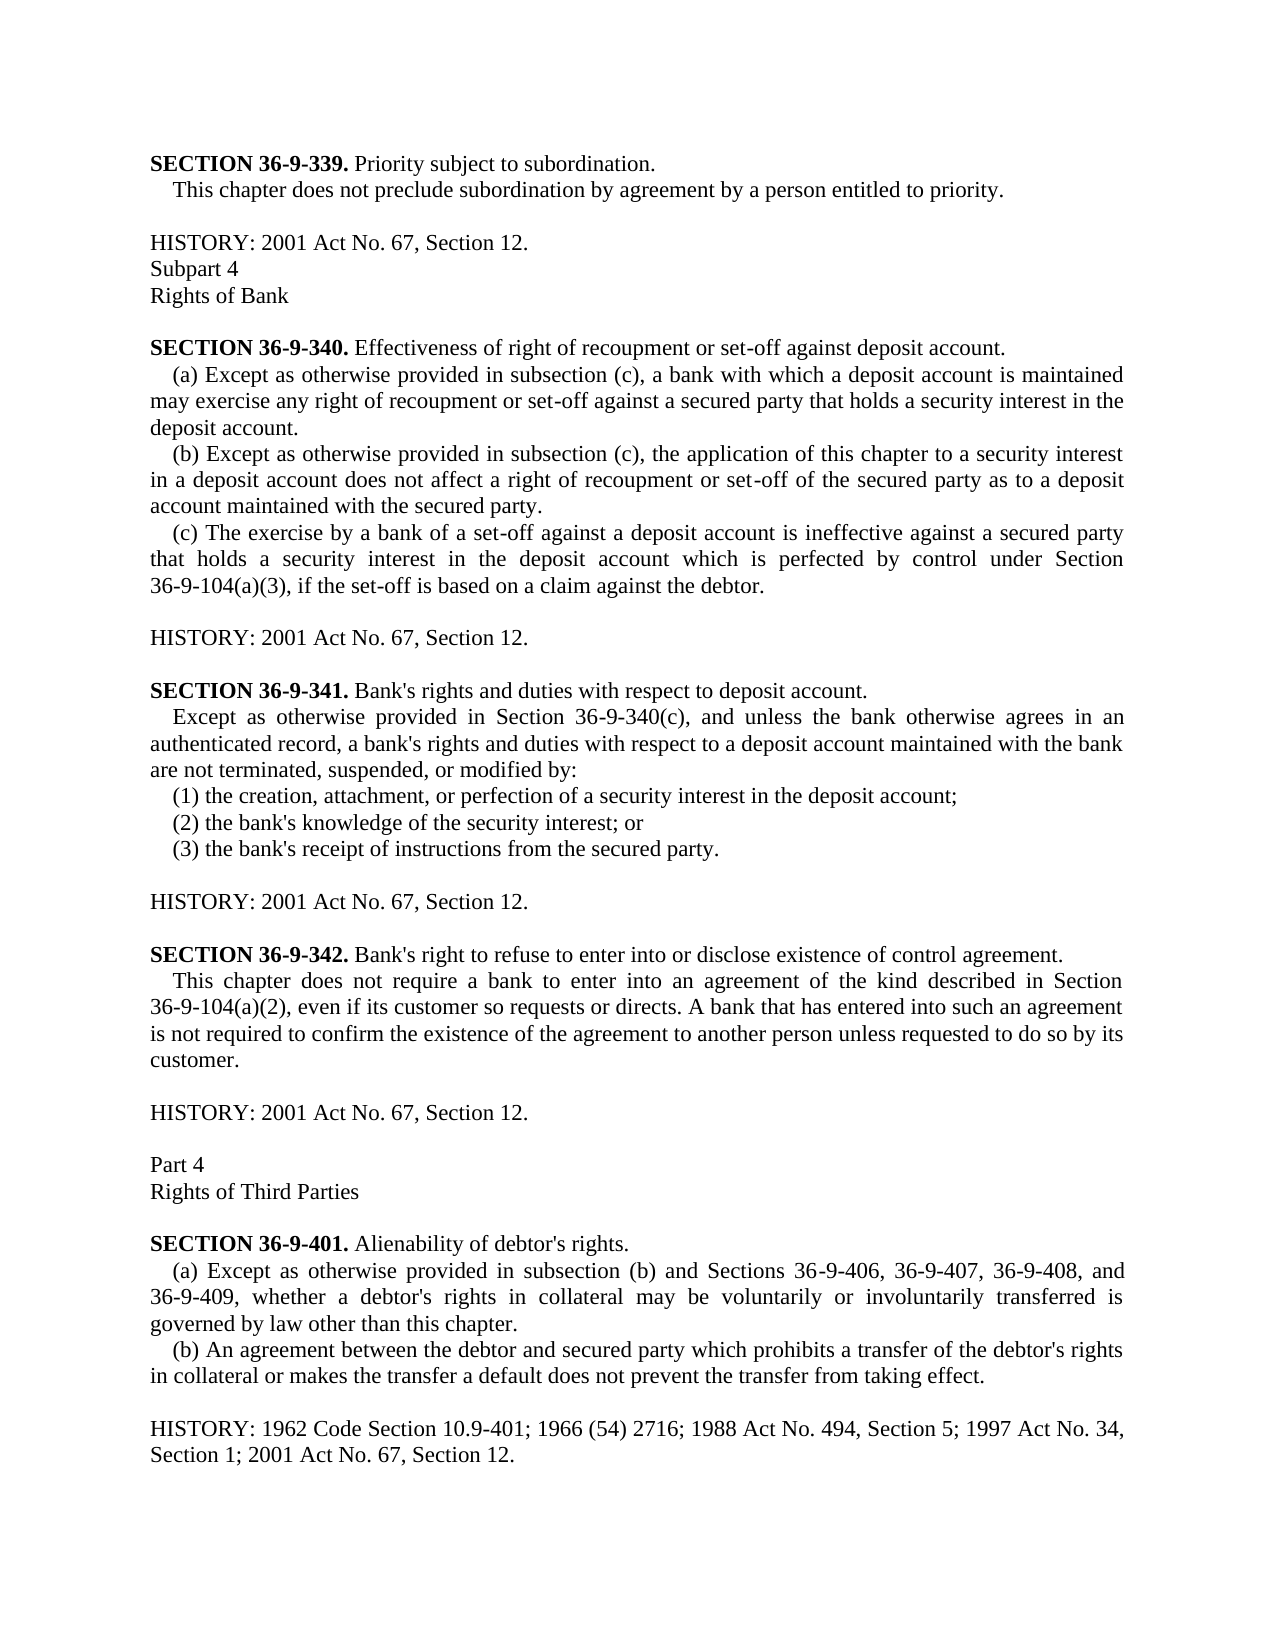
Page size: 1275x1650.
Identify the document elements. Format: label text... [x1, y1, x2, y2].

text Part 4 [150, 1151, 1125, 1178]
text (a) Except as otherwise provided in subsection (c), a bank with which a deposit account is maintained may exercise any right of recoupment or set-off against a secured party that holds a security interest in the deposit account. [150, 361, 1125, 440]
text This chapter does not require a bank to enter into an agreement of the kind described in Section 36-9-104(a)(2), even if its customer so requests or directs. A bank that has entered into such an agreement is not required to confirm the existence of the agreement to another person unless requested to do so by its customer. [150, 967, 1125, 1072]
text HISTORY: 1962 Code Section 10.9-401; 1966 (54) 2716; 1988 Act No. 494, Section 5; 1997 Act No. 34, Section 1; 2001 Act No. 67, Section 12. [150, 1415, 1125, 1468]
text (c) The exercise by a bank of a set-off against a deposit account is ineffective against a secured party that holds a security interest in the deposit account which is perfected by control under Section 36-9-104(a)(3), if the set-off is based on a claim against the debtor. [150, 519, 1125, 598]
text SECTION 36-9-342. Bank's right to refuse to enter into or disclose existence of control agreement. [150, 941, 1125, 967]
text Subpart 4 [150, 255, 1125, 282]
text HISTORY: 2001 Act No. 67, Section 12. [150, 1099, 1125, 1125]
text (1) the creation, attachment, or perfection of a security interest in the deposit account; [150, 782, 1125, 809]
text SECTION 36-9-340. Effectiveness of right of recoupment or set-off against deposit account. [150, 334, 1125, 361]
text (b) An agreement between the debtor and secured party which prohibits a transfer of the debtor's rights in collateral or makes the transfer a default does not prevent the transfer from taking effect. [150, 1336, 1125, 1389]
text SECTION 36-9-401. Alienability of debtor's rights. [150, 1231, 1125, 1257]
text Rights of Bank [150, 282, 1125, 308]
text HISTORY: 2001 Act No. 67, Section 12. [150, 229, 1125, 255]
text Except as otherwise provided in Section 36-9-340(c), and unless the bank otherwise agrees in an authenticated record, a bank's rights and duties with respect to a deposit account maintained with the bank are not terminated, suspended, or modified by: [150, 703, 1125, 782]
text (3) the bank's receipt of instructions from the secured party. [150, 835, 1125, 862]
text SECTION 36-9-339. Priority subject to subordination. [150, 150, 1125, 176]
text (b) Except as otherwise provided in subsection (c), the application of this chapter to a security interest in a deposit account does not affect a right of recoupment or set-off of the secured party as to a deposit account maintained with the secured party. [150, 440, 1125, 519]
text SECTION 36-9-341. Bank's rights and duties with respect to deposit account. [150, 677, 1125, 703]
text This chapter does not preclude subordination by agreement by a person entitled to priority. [150, 176, 1125, 203]
text Rights of Third Parties [150, 1178, 1125, 1204]
text HISTORY: 2001 Act No. 67, Section 12. [150, 888, 1125, 914]
text (a) Except as otherwise provided in subsection (b) and Sections 36-9-406, 36-9-407, 36-9-408, and 36-9-409, whether a debtor's rights in collateral may be voluntarily or involuntarily transferred is governed by law other than this chapter. [150, 1257, 1125, 1336]
text (2) the bank's knowledge of the security interest; or [150, 809, 1125, 835]
text HISTORY: 2001 Act No. 67, Section 12. [150, 624, 1125, 651]
